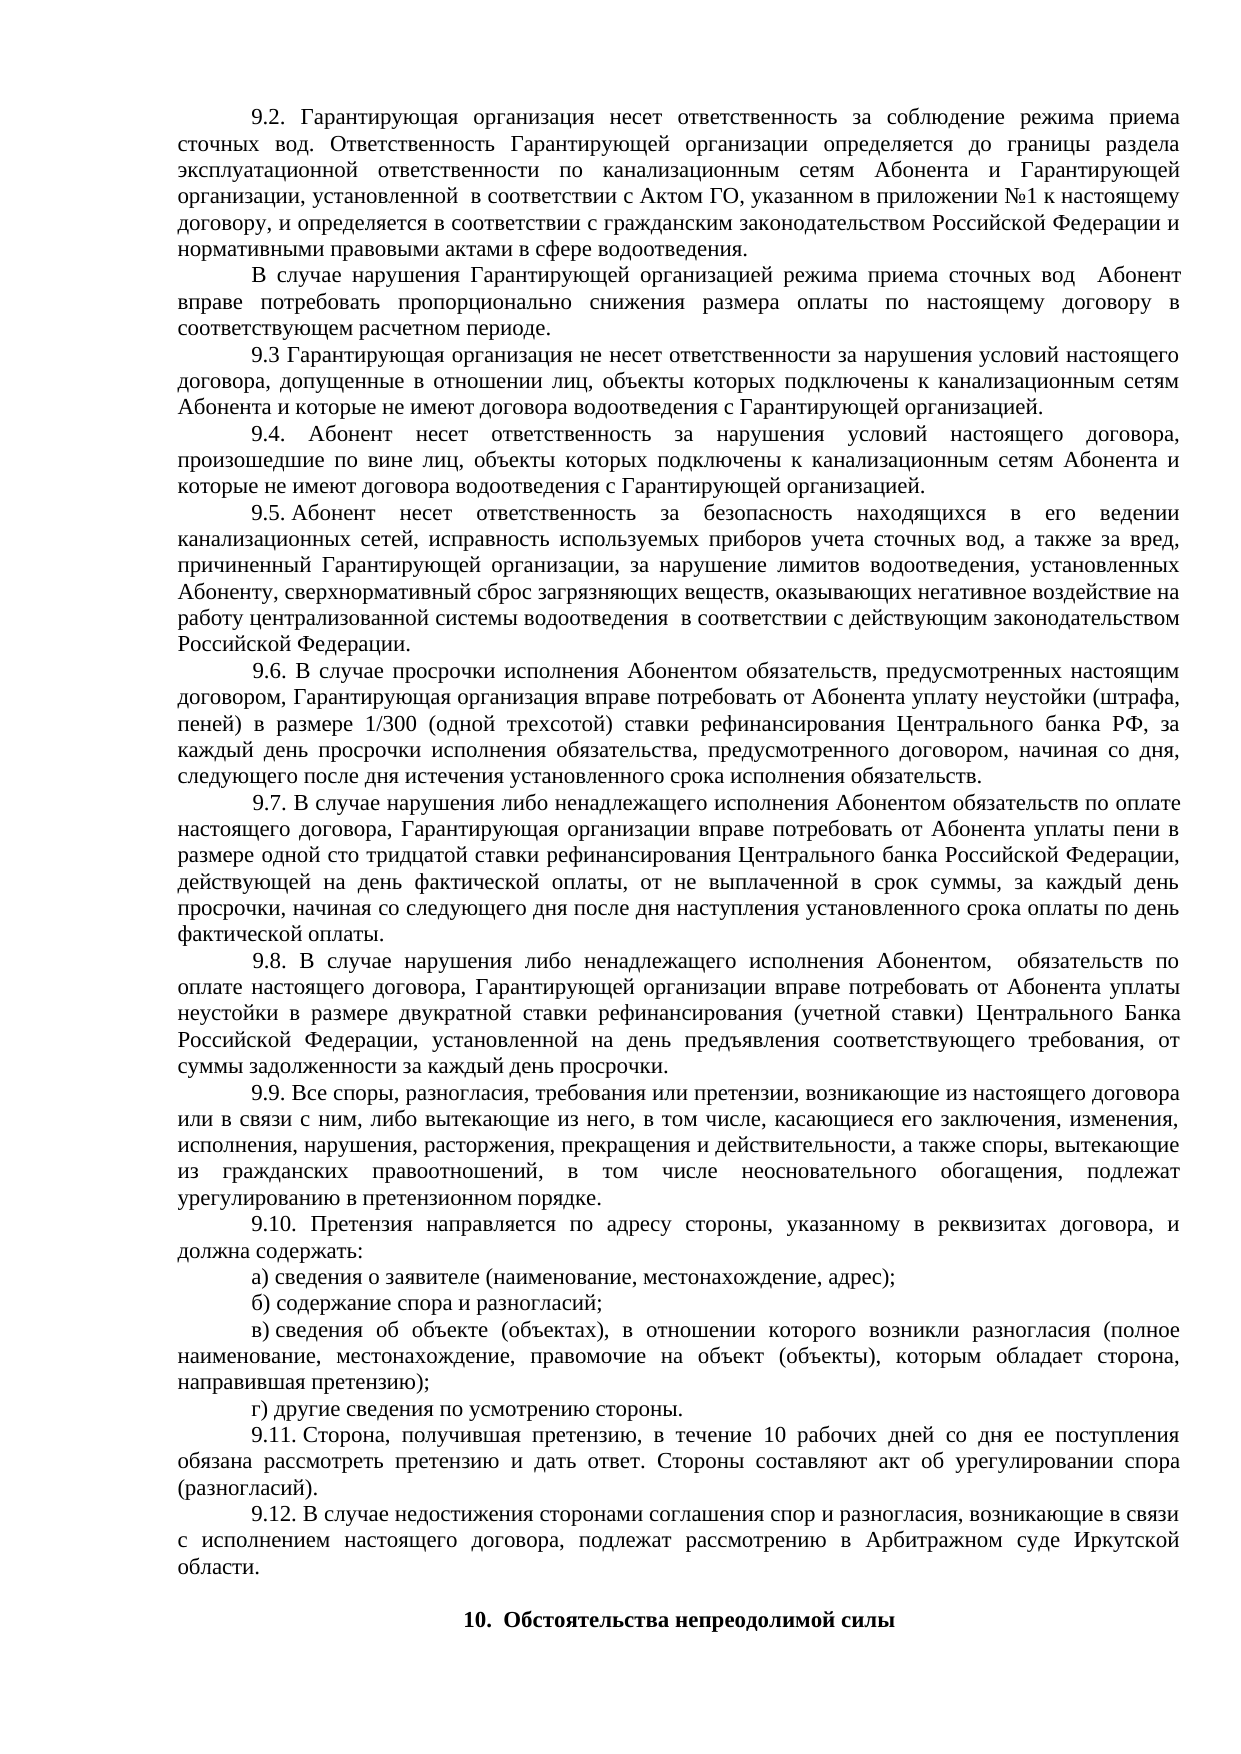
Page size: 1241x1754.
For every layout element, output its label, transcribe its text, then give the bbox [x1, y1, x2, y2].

text 9.10. Претензия направляется по адресу стороны, указанному в реквизитах договора, и должна содержать: [177, 1210, 1181, 1263]
text в) сведения об объекте (объектах), в отношении которого возникли разногласия (полное наименование, местонахождение, правомочие на объект (объекты), которым обладает сторона, направившая претензию); [177, 1316, 1181, 1395]
text б) содержание спора и разногласий; [177, 1289, 1181, 1316]
text 9.3 Гарантирующая организация не несет ответственности за нарушения условий настоящего договора, допущенные в отношении лиц, объекты которых подключены к канализационным сетям Абонента и которые не имеют договора водоотведения с Гарантирующей организацией. [177, 341, 1181, 420]
text 9.6. В случае просрочки исполнения Абонентом обязательств, предусмотренных настоящим договором, Гарантирующая организация вправе потребовать от Абонента уплату неустойки (штрафа, пеней) в размере 1/300 (одной трехсотой) ставки рефинансирования Центрального банка РФ, за каждый день просрочки исполнения обязательства, предусмотренного договором, начиная со дня, следующего после дня истечения установленного срока исполнения обязательств. [177, 657, 1181, 789]
text В случае нарушения Гарантирующей организацией режима приема сточных вод Абонент вправе потребовать пропорционально снижения размера оплаты по настоящему договору в соответствующем расчетном периоде. [177, 262, 1181, 341]
text г) другие сведения по усмотрению стороны. [177, 1395, 1181, 1421]
text 9.7. В случае нарушения либо ненадлежащего исполнения Абонентом обязательств по оплате настоящего договора, Гарантирующая организации вправе потребовать от Абонента уплаты пени в размере одной сто тридцатой ставки рефинансирования Центрального банка Российской Федерации, действующей на день фактической оплаты, от не выплаченной в срок суммы, за каждый день просрочки, начиная со следующего дня после дня наступления установленного срока оплаты по день фактической оплаты. [177, 789, 1181, 947]
text 10. Обстоятельства непреодолимой силы [177, 1606, 1181, 1632]
text 9.8. В случае нарушения либо ненадлежащего исполнения Абонентом, обязательств по оплате настоящего договора, Гарантирующей организации вправе потребовать от Абонента уплаты неустойки в размере двукратной ставки рефинансирования (учетной ставки) Центрального Банка Российской Федерации, установленной на день предъявления соответствующего требования, от суммы задолженности за каждый день просрочки. [177, 947, 1181, 1078]
text 9.9. Все споры, разногласия, требования или претензии, возникающие из настоящего договора или в связи с ним, либо вытекающие из него, в том числе, касающиеся его заключения, изменения, исполнения, нарушения, расторжения, прекращения и действительности, а также споры, вытекающие из гражданских правоотношений, в том числе неосновательного обогащения, подлежат урегулированию в претензионном порядке. [177, 1078, 1181, 1210]
text 9.2. Гарантирующая организация несет ответственность за соблюдение режима приема сточных вод. Ответственность Гарантирующей организации определяется до границы раздела эксплуатационной ответственности по канализационным сетям Абонента и Гарантирующей организации, установленной в соответствии с Актом ГО, указанном в приложении №1 к настоящему договору, и определяется в соответствии с гражданским законодательством Российской Федерации и нормативными правовыми актами в сфере водоотведения. [177, 103, 1181, 262]
text 9.12. В случае недостижения сторонами соглашения спор и разногласия, возникающие в связи с исполнением настоящего договора, подлежат рассмотрению в Арбитражном суде Иркутской области. [177, 1500, 1181, 1579]
text 9.11. Сторона, получившая претензию, в течение 10 рабочих дней со дня ее поступления обязана рассмотреть претензию и дать ответ. Стороны составляют акт об урегулировании спора (разногласий). [177, 1421, 1181, 1500]
text 9.4. Абонент несет ответственность за нарушения условий настоящего договора, произошедшие по вине лиц, объекты которых подключены к канализационным сетям Абонента и которые не имеют договора водоотведения с Гарантирующей организацией. [177, 420, 1181, 499]
text а) сведения о заявителе (наименование, местонахождение, адрес); [177, 1263, 1181, 1289]
text 9.5. Абонент несет ответственность за безопасность находящихся в его ведении канализационных сетей, исправность используемых приборов учета сточных вод, а также за вред, причиненный Гарантирующей организации, за нарушение лимитов водоотведения, установленных Абоненту, сверхнормативный сброс загрязняющих веществ, оказывающих негативное воздействие на работу централизованной системы водоотведения в соответствии с действующим законодательством Российской Федерации. [177, 499, 1181, 657]
